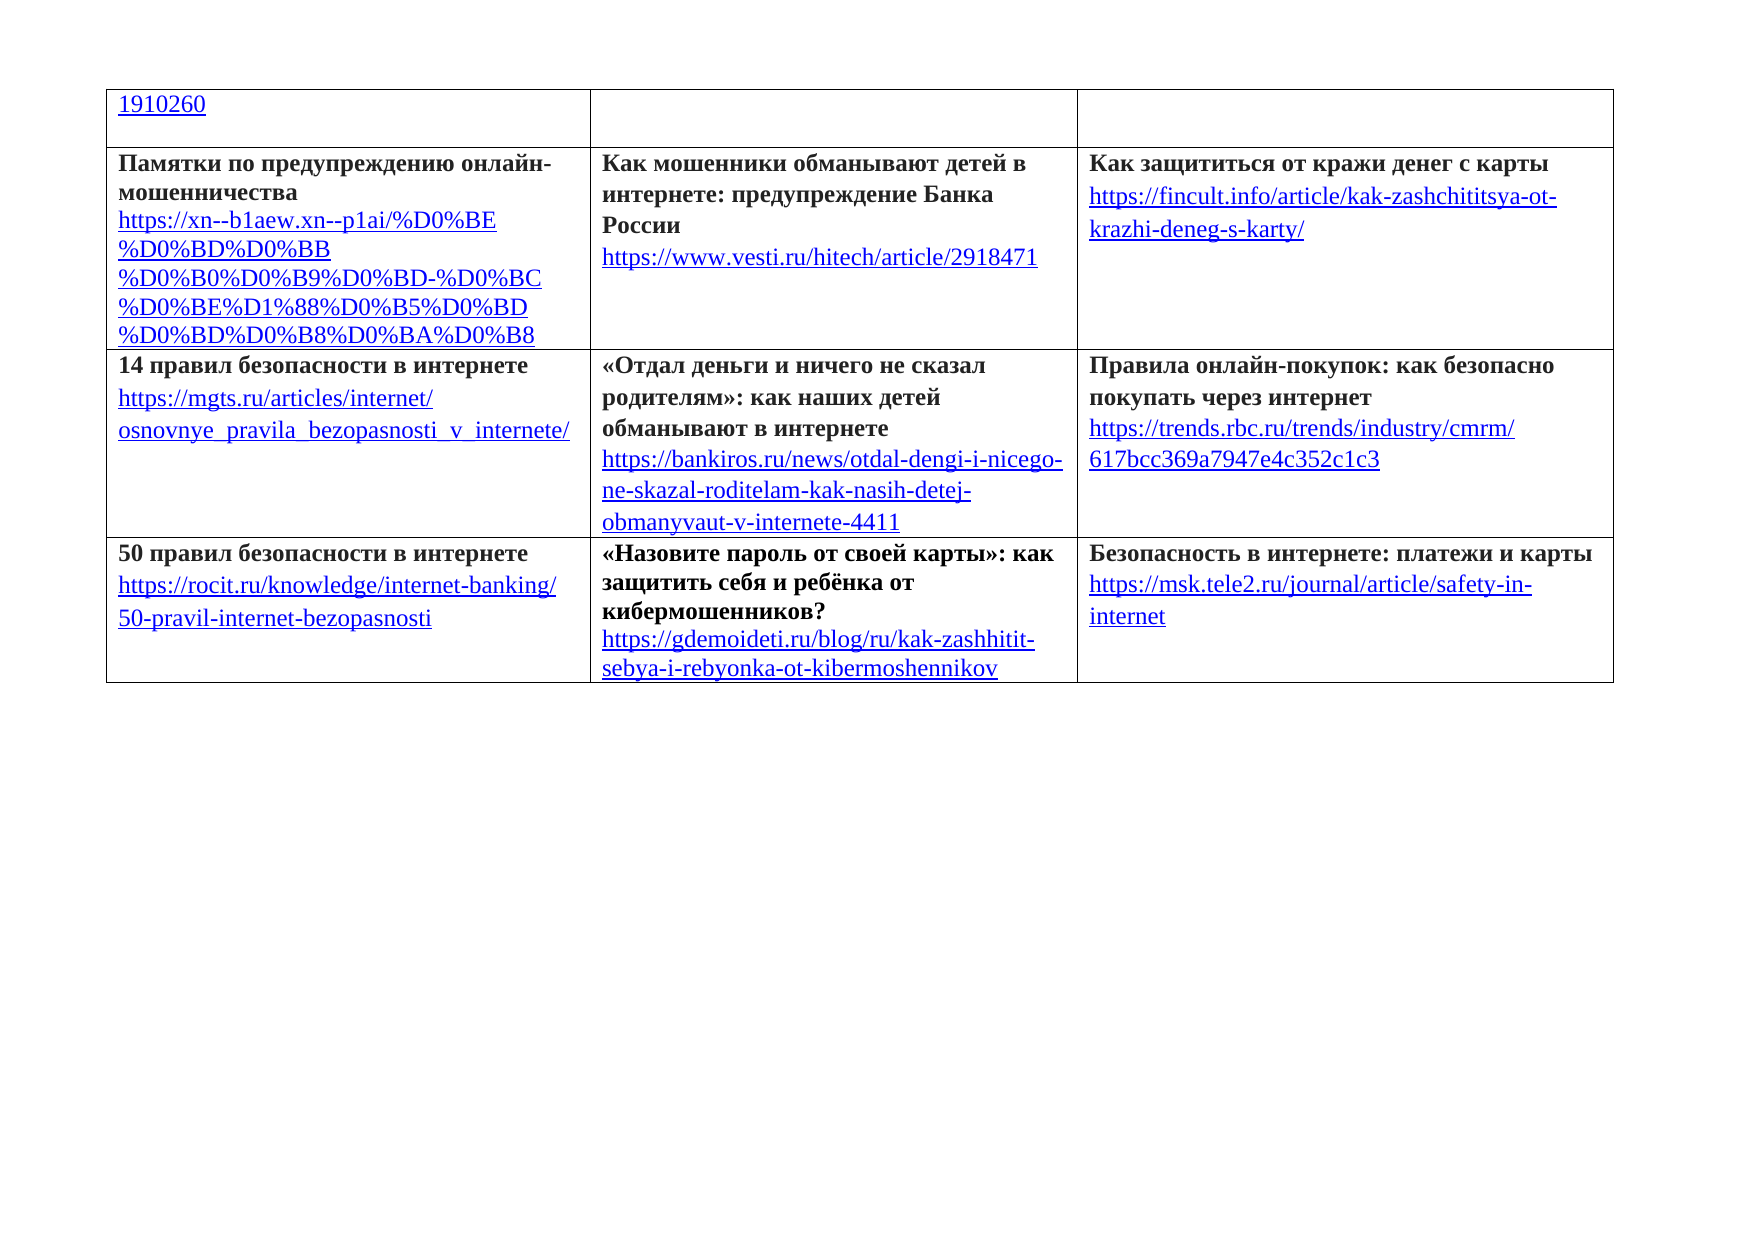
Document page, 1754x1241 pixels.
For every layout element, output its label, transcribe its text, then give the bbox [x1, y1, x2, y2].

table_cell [107, 90, 590, 147]
table_cell Правила онлайн-покупок: как безопасно покупать через интернет https://trends.rbc.ru/trends/industry/cmrm/617bcc369a7947e4c352c1c3 [1078, 350, 1613, 537]
table_cell 50 правил безопасности в интернете https://rocit.ru/knowledge/internet-banking/50-pravil-internet-bezopasnosti [107, 538, 590, 682]
table_cell Безопасность в интернете: платежи и карты https://msk.tele2.ru/journal/article/safety-in-internet [1078, 538, 1613, 682]
table_cell 14 правил безопасности в интернете https://mgts.ru/articles/internet/osnovnye_pravila_bezopasnosti_v_internete/ [107, 350, 590, 537]
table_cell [1078, 90, 1613, 147]
table_cell Памятки по предупреждению онлайн-мошенничества https://xn--b1aew.xn--p1ai/%D0%BE%D0%BD%D0%BB%D0%B0%D0%B9%D0%BD-%D0%BC%D0%BE%D1%88%D0%B5%D0%BD%D0%BD%D0%B8%D0%BA%D0%B8 [107, 148, 590, 349]
table_cell Как защититься от кражи денег с карты https://fincult.info/article/kak-zashchititsya-ot-krazhi-deneg-s-karty/ [1078, 148, 1613, 349]
table_cell «Отдал деньги и ничего не сказал родителям»: как наших детей обманывают в интернете https://bankiros.ru/news/otdal-dengi-i-nicego-ne-skazal-roditelam-kak-nasih-detej-obmanyvaut-v-internete-4411 [591, 350, 1077, 537]
table_cell «Назовите пароль от своей карты»: как защитить себя и ребёнка от кибермошенников? https://gdemoideti.ru/blog/ru/kak-zashhitit-sebya-i-rebyonka-ot-kibermoshennikov [591, 538, 1077, 682]
table_cell Как мошенники обманывают детей в интернете: предупреждение Банка России https://www.vesti.ru/hitech/article/2918471 [591, 148, 1077, 349]
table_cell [591, 90, 1077, 147]
